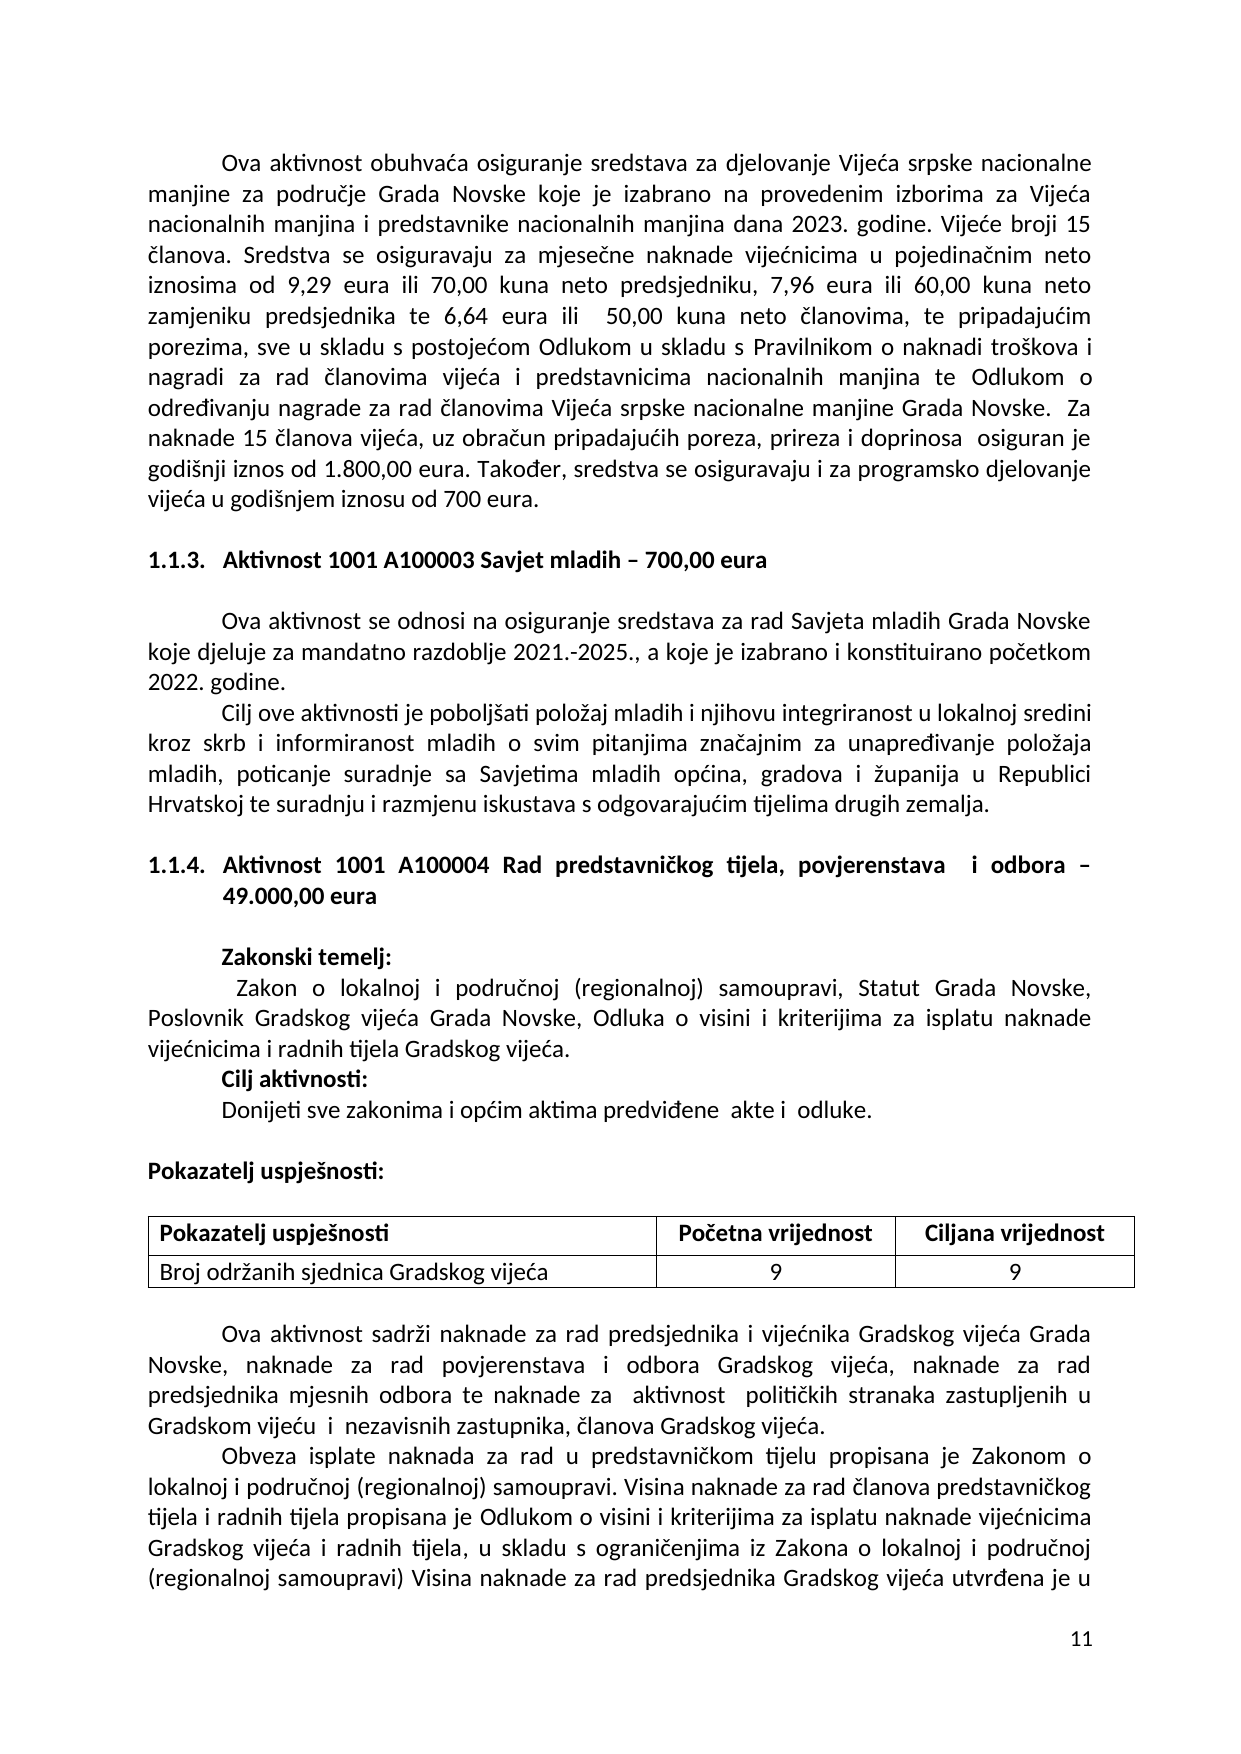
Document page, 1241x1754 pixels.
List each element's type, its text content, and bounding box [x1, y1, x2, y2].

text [148, 1440, 1093, 1593]
table_cell 9 [657, 1256, 895, 1287]
text Ova aktivnost obuhvaća osiguranje sredstava za djelovanje Vijeća srpske nacionalne manjine za područje Grada Novske koje je izabrano na provedenim izborima za Vijeća nacionalnih manjina i predstavnike nacionalnih manjina dana 2023. godine. Vijeće broji 15 članova. Sredstva se osiguravaju za mjesečne naknade vijećnicima u pojedinačnim neto iznosima od 9,29 eura ili 70,00 kuna neto predsjedniku, 7,96 eura ili 60,00 kuna neto zamjeniku predsjednika te 6,64 eura ili 50,00 kuna neto članovima, te pripadajućim porezima, sve u skladu s postojećom Odlukom u skladu s Pravilnikom o naknadi troškova i nagradi za rad članovima vijeća i predstavnicima nacionalnih manjina te Odlukom o određivanju nagrade za rad članovima Vijeća srpske nacionalne manjine Grada Novske. Za naknade 15 članova vijeća, uz obračun pripadajućih poreza, prireza i doprinosa osiguran je godišnji iznos od 1.800,00 eura. Također, sredstva se osiguravaju i za programsko djelovanje vijeća u godišnjem iznosu od 700 eura. [148, 148, 1093, 514]
text Cilj ove aktivnosti je poboljšati položaj mladih i njihovu integriranost u lokalnoj sredini kroz skrb i informiranost mladih o svim pitanjima značajnim za unapređivanje položaja mladih, poticanje suradnje sa Savjetima mladih općina, gradova i županija u Republici Hrvatskoj te suradnju i razmjenu iskustava s odgovarajućim tijelima drugih zemalja. [148, 697, 1093, 819]
table_header Pokazatelj uspješnosti [149, 1217, 656, 1255]
text Ova aktivnost se odnosi na osiguranje sredstava za rad Savjeta mladih Grada Novske koje djeluje za mandatno razdoblje 2021.-2025., a koje je izabrano i konstituirano početkom 2022. godine. [148, 605, 1093, 697]
list Aktivnost 1001 A100003 Savjet mladih – 700,00 eura [148, 544, 1093, 575]
table_header Ciljana vrijednost [896, 1217, 1134, 1255]
list Aktivnost 1001 A100004 Rad predstavničkog tijela, povjerenstava i odbora – 49.000,00 eura [148, 849, 1093, 911]
table_cell Broj održanih sjednica Gradskog vijeća [149, 1256, 656, 1287]
text Zakon o lokalnoj i područnoj (regionalnoj) samoupravi, Statut Grada Novske, Poslovnik Gradskog vijeća Grada Novske, Odluka o visini i kriterijima za isplatu naknade vijećnicima i radnih tijela Gradskog vijeća. [148, 972, 1093, 1063]
text Ova aktivnost sadrži naknade za rad predsjednika i vijećnika Gradskog vijeća Grada Novske, naknade za rad povjerenstava i odbora Gradskog vijeća, naknade za rad predsjednika mjesnih odbora te naknade za aktivnost političkih stranaka zastupljenih u Gradskom vijeću i nezavisnih zastupnika, članova Gradskog vijeća. [148, 1318, 1093, 1440]
text Cilj aktivnosti: [148, 1063, 1093, 1094]
text Donijeti sve zakonima i općim aktima predviđene akte i odluke. [148, 1094, 1093, 1124]
text Pokazatelj uspješnosti: [148, 1155, 1093, 1185]
table_cell 9 [896, 1256, 1134, 1287]
text Zakonski temelj: [148, 941, 1093, 972]
table_header Početna vrijednost [657, 1217, 895, 1255]
